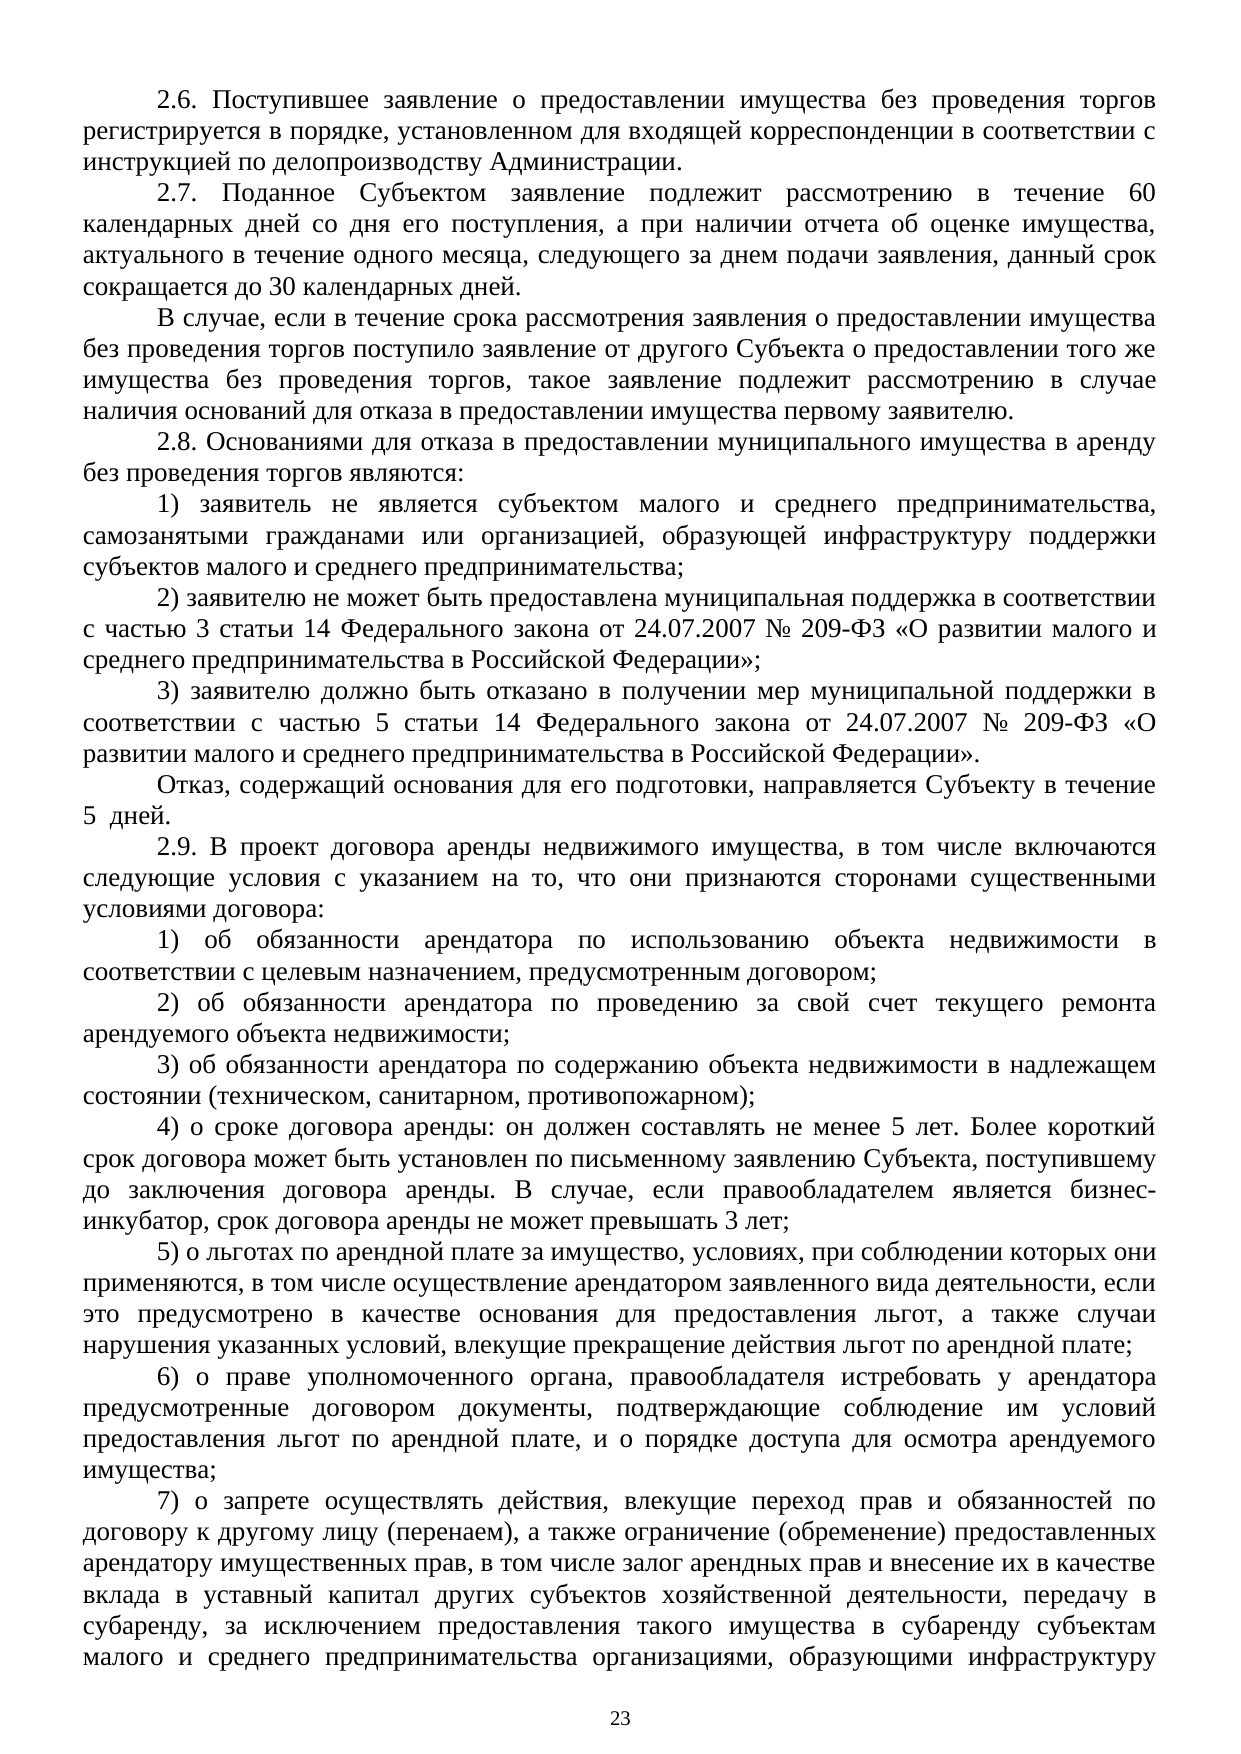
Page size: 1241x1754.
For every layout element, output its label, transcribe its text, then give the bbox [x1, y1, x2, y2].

text 2) об обязанности арендатора по проведению за свой счет текущего ремонта арендуемого объекта недвижимости; [83, 986, 1157, 1048]
text 2.9. В проект договора аренды недвижимого имущества, в том числе включаются следующие условия с указанием на то, что они признаются сторонами существенными условиями договора: [83, 830, 1157, 924]
text 6) о праве уполномоченного органа, правообладателя истребовать у арендатора предусмотренные договором документы, подтверждающие соблюдение им условий предоставления льгот по арендной плате, и о порядке доступа для осмотра арендуемого имущества; [83, 1360, 1157, 1484]
text 2.6. Поступившее заявление о предоставлении имущества без проведения торгов регистрируется в порядке, установленном для входящей корреспонденции в соответствии с инструкцией по делопроизводству Администрации. [83, 83, 1157, 176]
text 1) об обязанности арендатора по использованию объекта недвижимости в соответствии с целевым назначением, предусмотренным договором; [83, 924, 1157, 986]
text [83, 1484, 1157, 1671]
text 3) заявителю должно быть отказано в получении мер муниципальной поддержки в соответствии с частью 5 статьи 14 Федерального закона от 24.07.2007 № 209-ФЗ «О развитии малого и среднего предпринимательства в Российской Федерации». [83, 674, 1157, 768]
text 2.7. Поданное Субъектом заявление подлежит рассмотрению в течение 60 календарных дней со дня его поступления, а при наличии отчета об оценке имущества, актуального в течение одного месяца, следующего за днем подачи заявления, данный срок сокращается до 30 календарных дней. [83, 176, 1157, 301]
text 2) заявителю не может быть предоставлена муниципальная поддержка в соответствии с частью 3 статьи 14 Федерального закона от 24.07.2007 № 209-ФЗ «О развитии малого и среднего предпринимательства в Российской Федерации»; [83, 581, 1157, 674]
text 2.8. Основаниями для отказа в предоставлении муниципального имущества в аренду без проведения торгов являются: [83, 425, 1157, 488]
text 1) заявитель не является субъектом малого и среднего предпринимательства, самозанятыми гражданами или организацией, образующей инфраструктуру поддержки субъектов малого и среднего предпринимательства; [83, 488, 1157, 581]
text В случае, если в течение срока рассмотрения заявления о предоставлении имущества без проведения торгов поступило заявление от другого Субъекта о предоставлении того же имущества без проведения торгов, такое заявление подлежит рассмотрению в случае наличия оснований для отказа в предоставлении имущества первому заявителю. [83, 301, 1157, 425]
text 5) о льготах по арендной плате за имущество, условиях, при соблюдении которых они применяются, в том числе осуществление арендатором заявленного вида деятельности, если это предусмотрено в качестве основания для предоставления льгот, а также случаи нарушения указанных условий, влекущие прекращение действия льгот по арендной плате; [83, 1235, 1157, 1360]
text 4) о сроке договора аренды: он должен составлять не менее 5 лет. Более короткий срок договора может быть установлен по письменному заявлению Субъекта, поступившему до заключения договора аренды. В случае, если правообладателем является бизнес-инкубатор, срок договора аренды не может превышать 3 лет; [83, 1111, 1157, 1235]
text 3) об обязанности арендатора по содержанию объекта недвижимости в надлежащем состоянии (техническом, санитарном, противопожарном); [83, 1048, 1157, 1111]
text Отказ, содержащий основания для его подготовки, направляется Субъекту в течение 5 дней. [83, 768, 1157, 830]
